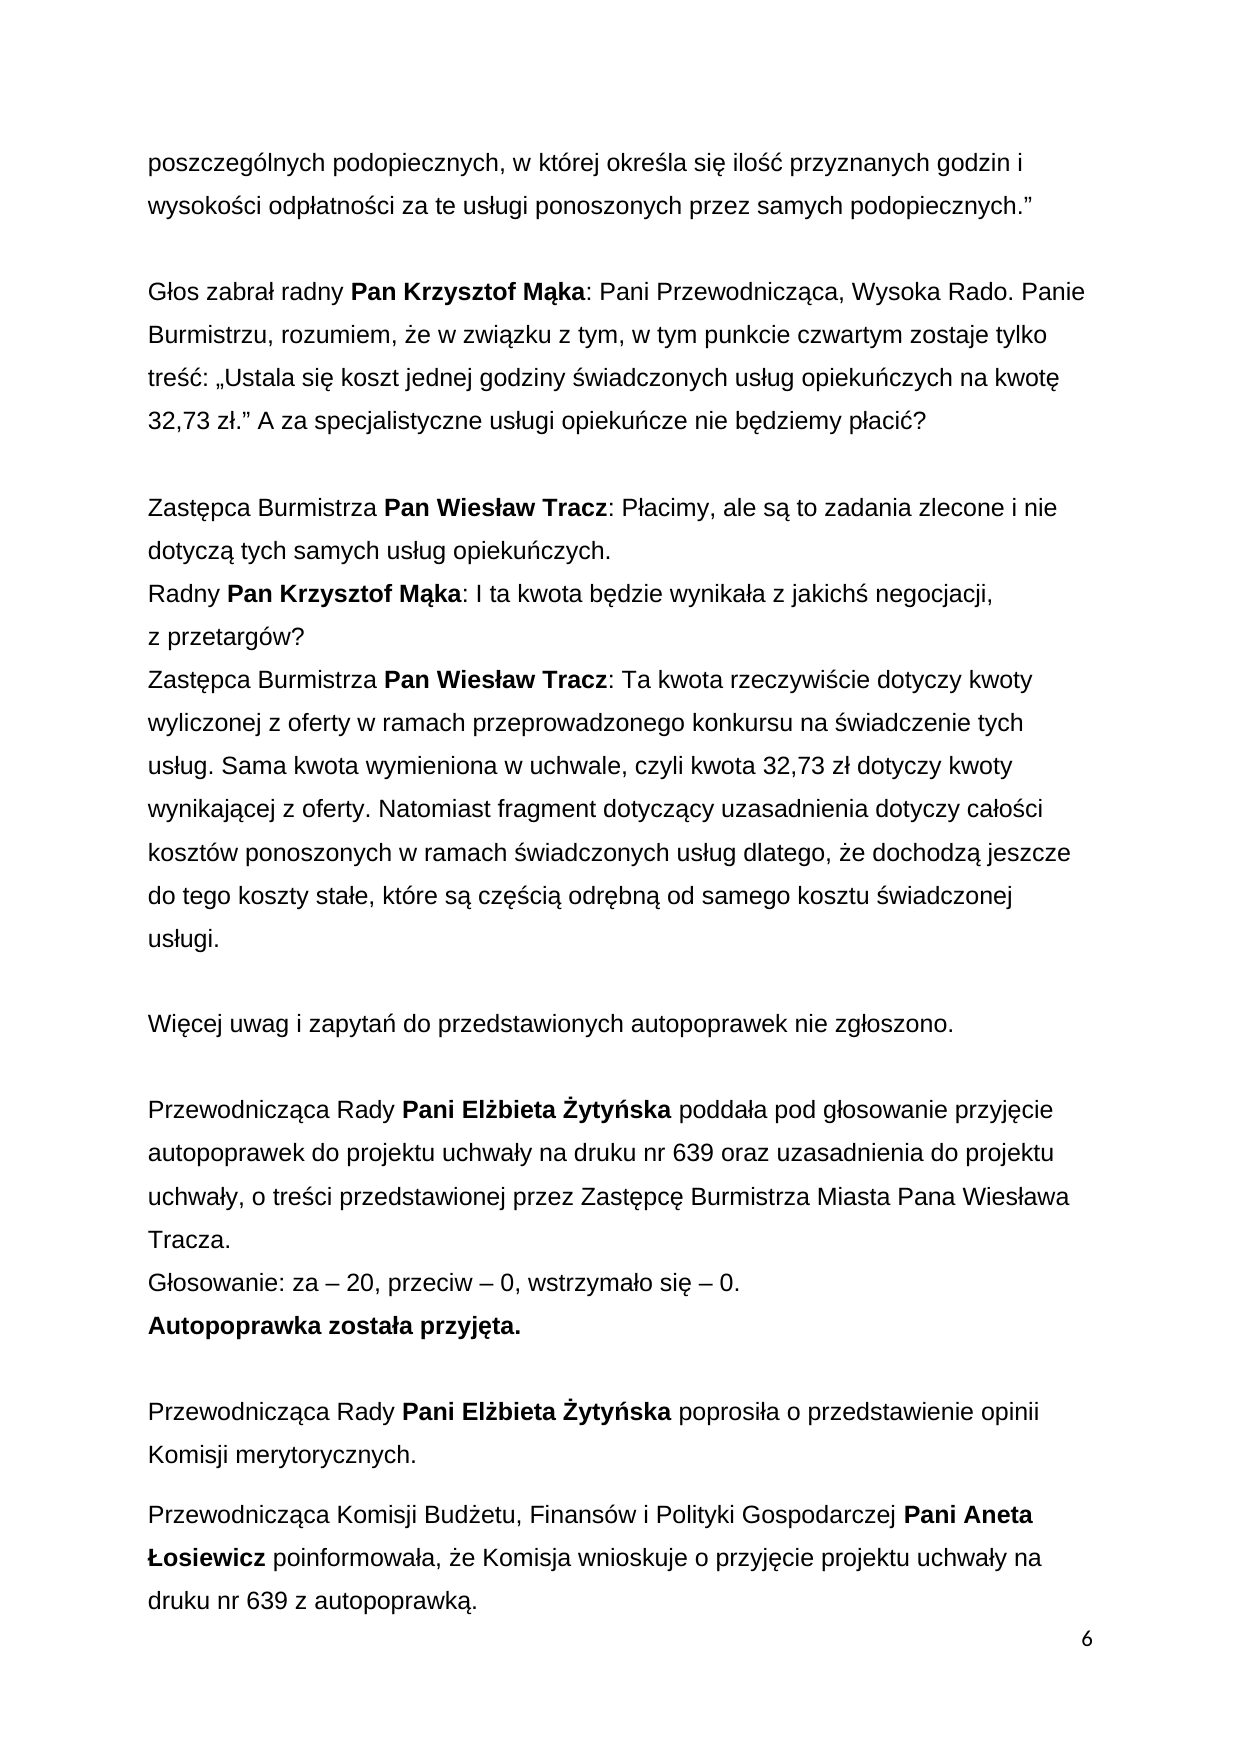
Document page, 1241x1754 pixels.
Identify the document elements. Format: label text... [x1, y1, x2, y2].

text Radny Pan Krzysztof Mąka: I ta kwota będzie wynikała z jakichś negocjacji, z przetargów? [148, 579, 1093, 651]
text Głos zabrał radny Pan Krzysztof Mąka: Pani Przewodnicząca, Wysoka Rado. Panie Burmistrzu, rozumiem, że w związku z tym, w tym punkcie czwartym zostaje tylko treść: „Ustala się koszt jednej godziny świadczonych usług opiekuńczych na kwotę 32,73 zł.” A za specjalistyczne usługi opiekuńcze nie będziemy płacić? [148, 277, 1093, 435]
text Autopoprawka została przyjęta. [148, 1311, 1093, 1339]
text Przewodnicząca Rady Pani Elżbieta Żytyńska poddała pod głosowanie przyjęcie autopoprawek do projektu uchwały na druku nr 639 oraz uzasadnienia do projektu uchwały, o treści przedstawionej przez Zastępcę Burmistrza Miasta Pana Wiesława Tracza. [148, 1095, 1093, 1253]
text Zastępca Burmistrza Pan Wiesław Tracz: Płacimy, ale są to zadania zlecone i nie dotyczą tych samych usług opiekuńczych. [148, 493, 1093, 564]
text Więcej uwag i zapytań do przedstawionych autopoprawek nie zgłoszono. [148, 1009, 1093, 1038]
text Przewodnicząca Rady Pani Elżbieta Żytyńska poprosiła o przedstawienie opinii Komisji merytorycznych. [148, 1397, 1093, 1469]
text Przewodnicząca Komisji Budżetu, Finansów i Polityki Gospodarczej Pani Aneta Łosiewicz poinformowała, że Komisja wnioskuje o przyjęcie projektu uchwały na druku nr 639 z autopoprawką. [148, 1500, 1093, 1615]
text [148, 148, 1093, 219]
text Głosowanie: za – 20, przeciw – 0, wstrzymało się – 0. [148, 1268, 1093, 1296]
text Zastępca Burmistrza Pan Wiesław Tracz: Ta kwota rzeczywiście dotyczy kwoty wyliczonej z oferty w ramach przeprowadzonego konkursu na świadczenie tych usług. Sama kwota wymieniona w uchwale, czyli kwota 32,73 zł dotyczy kwoty wynikającej z oferty. Natomiast fragment dotyczący uzasadnienia dotyczy całości kosztów ponoszonych w ramach świadczonych usług dlatego, że dochodzą jeszcze do tego koszty stałe, które są częścią odrębną od samego kosztu świadczonej usługi. [148, 665, 1093, 953]
